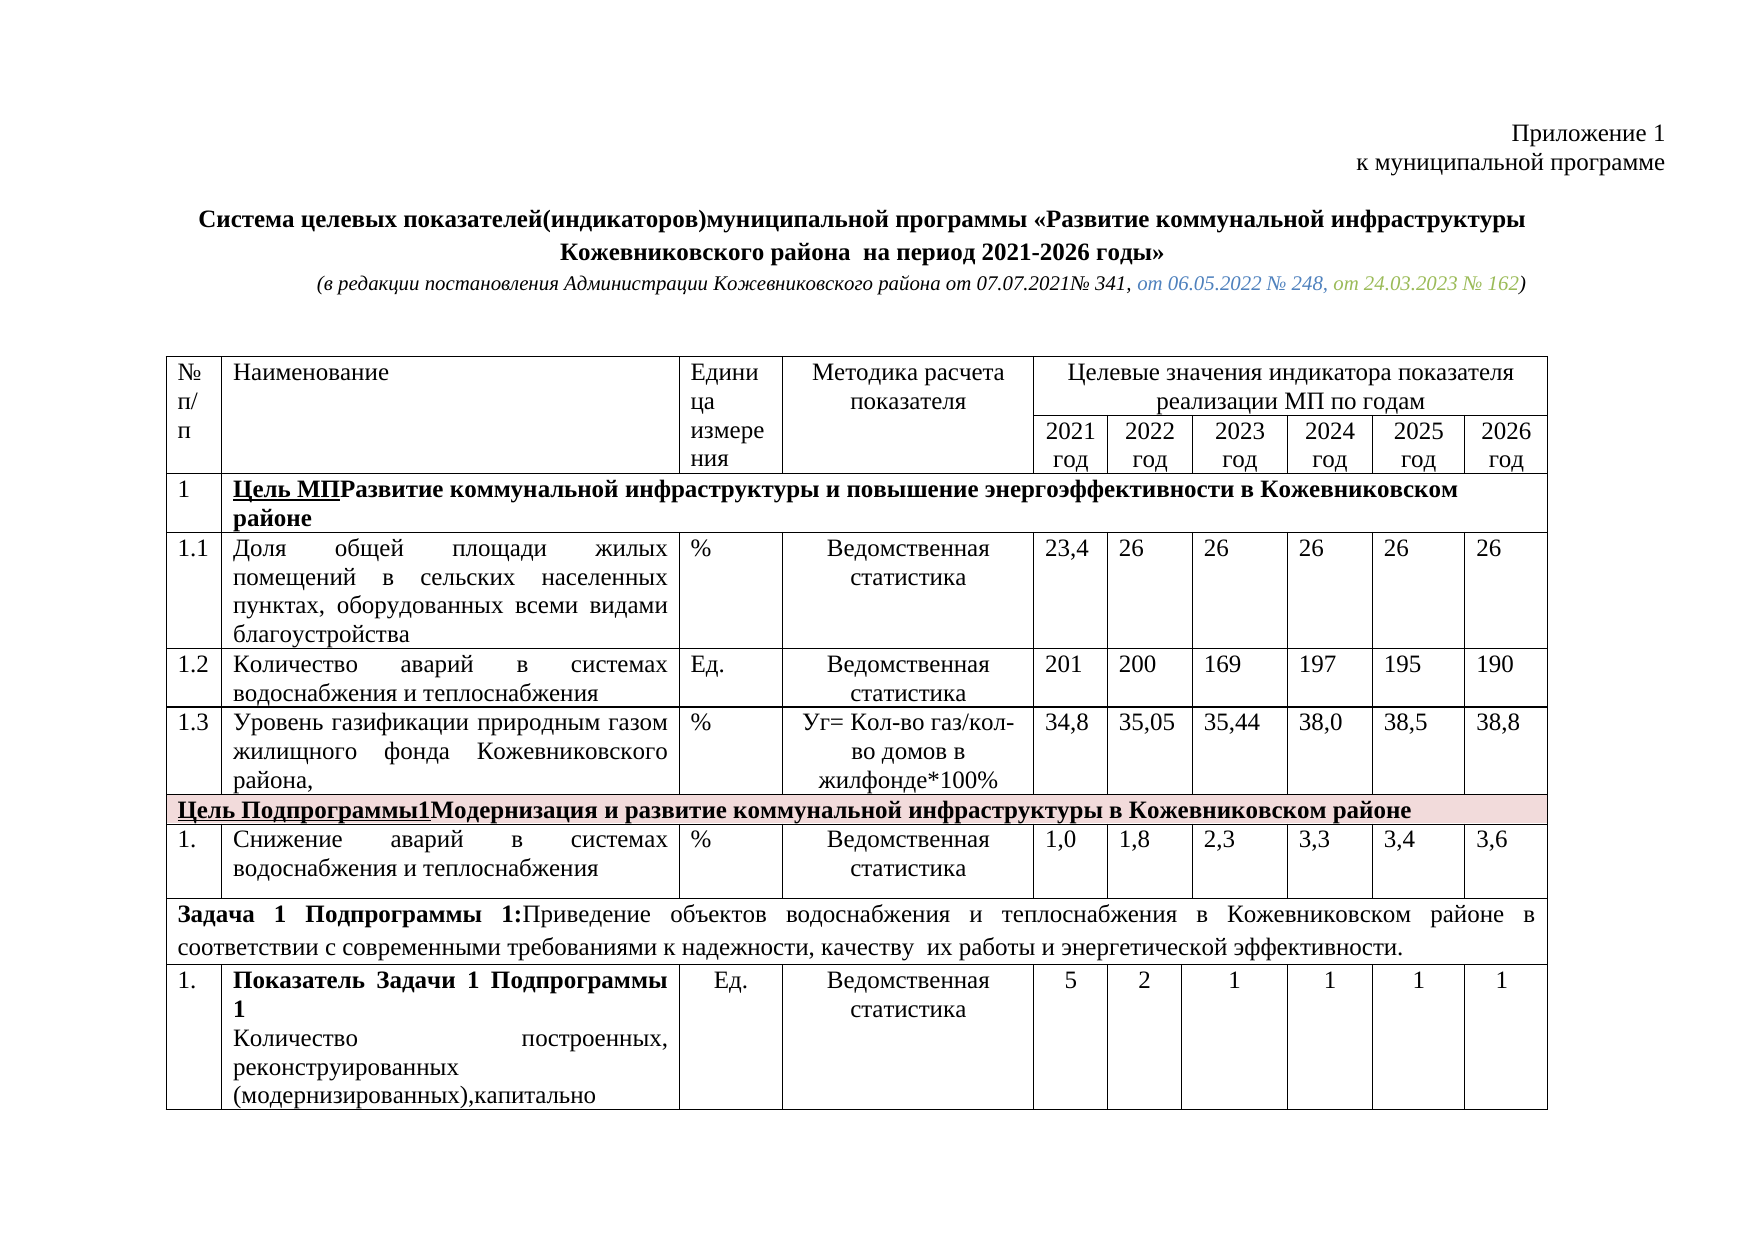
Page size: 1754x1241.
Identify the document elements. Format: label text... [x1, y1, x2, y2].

table_cell 26 [1373, 533, 1464, 648]
table_cell Доля общей площади жилых помещений в сельских населенных пунктах, оборудованных всеми видами благоустройства [222, 533, 679, 648]
table_cell Ведомственная статистика [783, 649, 1033, 706]
table_cell 26 [1288, 533, 1372, 648]
table_cell 23,4 [1034, 533, 1107, 648]
table_cell 190 [1465, 649, 1547, 706]
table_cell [783, 965, 1033, 1109]
table_cell 1 [1182, 965, 1287, 1109]
table_cell 38,0 [1288, 708, 1372, 794]
table_cell 1. [167, 965, 221, 1109]
table_cell 26 [1108, 533, 1192, 648]
table_cell % [680, 708, 782, 794]
table_cell 1 [1465, 965, 1547, 1109]
table_header Единица измерения [680, 357, 782, 473]
table_cell 201 [1034, 649, 1107, 706]
table_cell 2,3 [1193, 825, 1287, 898]
table_header Наименование [222, 357, 679, 473]
table_cell 169 [1193, 649, 1287, 706]
table_header №п/п [167, 357, 221, 473]
table_cell Цель Подпрограммы1Модернизация и развитие коммунальной инфраструктуры в Кожевниковском районе [167, 795, 1547, 823]
table_cell 200 [1108, 649, 1192, 706]
table_cell 1 [1288, 965, 1372, 1109]
table_cell Ведомственная статистика [783, 825, 1033, 898]
table_cell 34,8 [1034, 708, 1107, 794]
table_cell 2026 год [1465, 416, 1547, 473]
table_cell 5 [1034, 965, 1107, 1109]
table_cell Задача 1 Подпрограммы 1:Приведение объектов водоснабжения и теплоснабжения в Кожевниковском районе в соответствии с современными требованиями к надежности, качеству их работы и энергетической эффективности. [167, 899, 1547, 964]
table_header Целевые значения индикатора показателя реализации МП по годам [1034, 357, 1547, 415]
table_cell 195 [1373, 649, 1464, 706]
table_cell 1,0 [1034, 825, 1107, 898]
table_cell 197 [1288, 649, 1372, 706]
table_cell Уг= Кол-во газ/кол-во домов в жилфонде*100% [783, 708, 1033, 794]
table_cell Ведомственная статистика [783, 533, 1033, 648]
table_cell 26 [1465, 533, 1547, 648]
table_cell 1.1 [167, 533, 221, 648]
table_cell 2024 год [1288, 416, 1372, 473]
text (в редакции постановления Администрации Кожевниковского района от 07.07.2021№ 341, от 06.05.2022 № 248, от 24.03.2023 № 162) [177, 270, 1665, 294]
table_cell 1 [167, 474, 221, 532]
table_cell Снижение аварий в системах водоснабжения и теплоснабжения [222, 825, 679, 898]
table_cell 3,4 [1373, 825, 1464, 898]
table_cell 1,8 [1108, 825, 1192, 898]
table_cell 1 [1373, 965, 1464, 1109]
table_cell Уровень газификации природным газом жилищного фонда Кожевниковского района, [222, 708, 679, 794]
table_cell 2022 год [1108, 416, 1192, 473]
table_cell 2023 год [1193, 416, 1287, 473]
table_cell Ед. [680, 965, 782, 1109]
table_cell 3,3 [1288, 825, 1372, 898]
table_cell 35,44 [1193, 708, 1287, 794]
table_cell % [680, 825, 782, 898]
table_cell 1. [167, 825, 221, 898]
table_cell 26 [1193, 533, 1287, 648]
text к муниципальной программе [177, 147, 1665, 176]
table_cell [222, 965, 679, 1109]
table_cell 1.2 [167, 649, 221, 706]
table_cell Ед. [680, 649, 782, 706]
table_header Методика расчета показателя [783, 357, 1033, 473]
table_cell Количество аварий в системах водоснабжения и теплоснабжения [222, 649, 679, 706]
table_cell 1.3 [167, 708, 221, 794]
table_cell % [680, 533, 782, 648]
table_cell 2025 год [1373, 416, 1464, 473]
table_cell 2021 год [1034, 416, 1107, 473]
text Система целевых показателей(индикаторов)муниципальной программы «Развитие коммунальной инфраструктуры Кожевниковского района на период 2021-2026 годы» [177, 204, 1547, 266]
table_cell 2 [1108, 965, 1181, 1109]
table_cell Цель МПРазвитие коммунальной инфраструктуры и повышение энергоэффективности в Кожевниковском районе [222, 474, 1547, 532]
table_cell 3,6 [1465, 825, 1547, 898]
table_cell 35,05 [1108, 708, 1192, 794]
table_cell 38,5 [1373, 708, 1464, 794]
text Приложение 1 [177, 118, 1665, 147]
table_cell 38,8 [1465, 708, 1547, 794]
